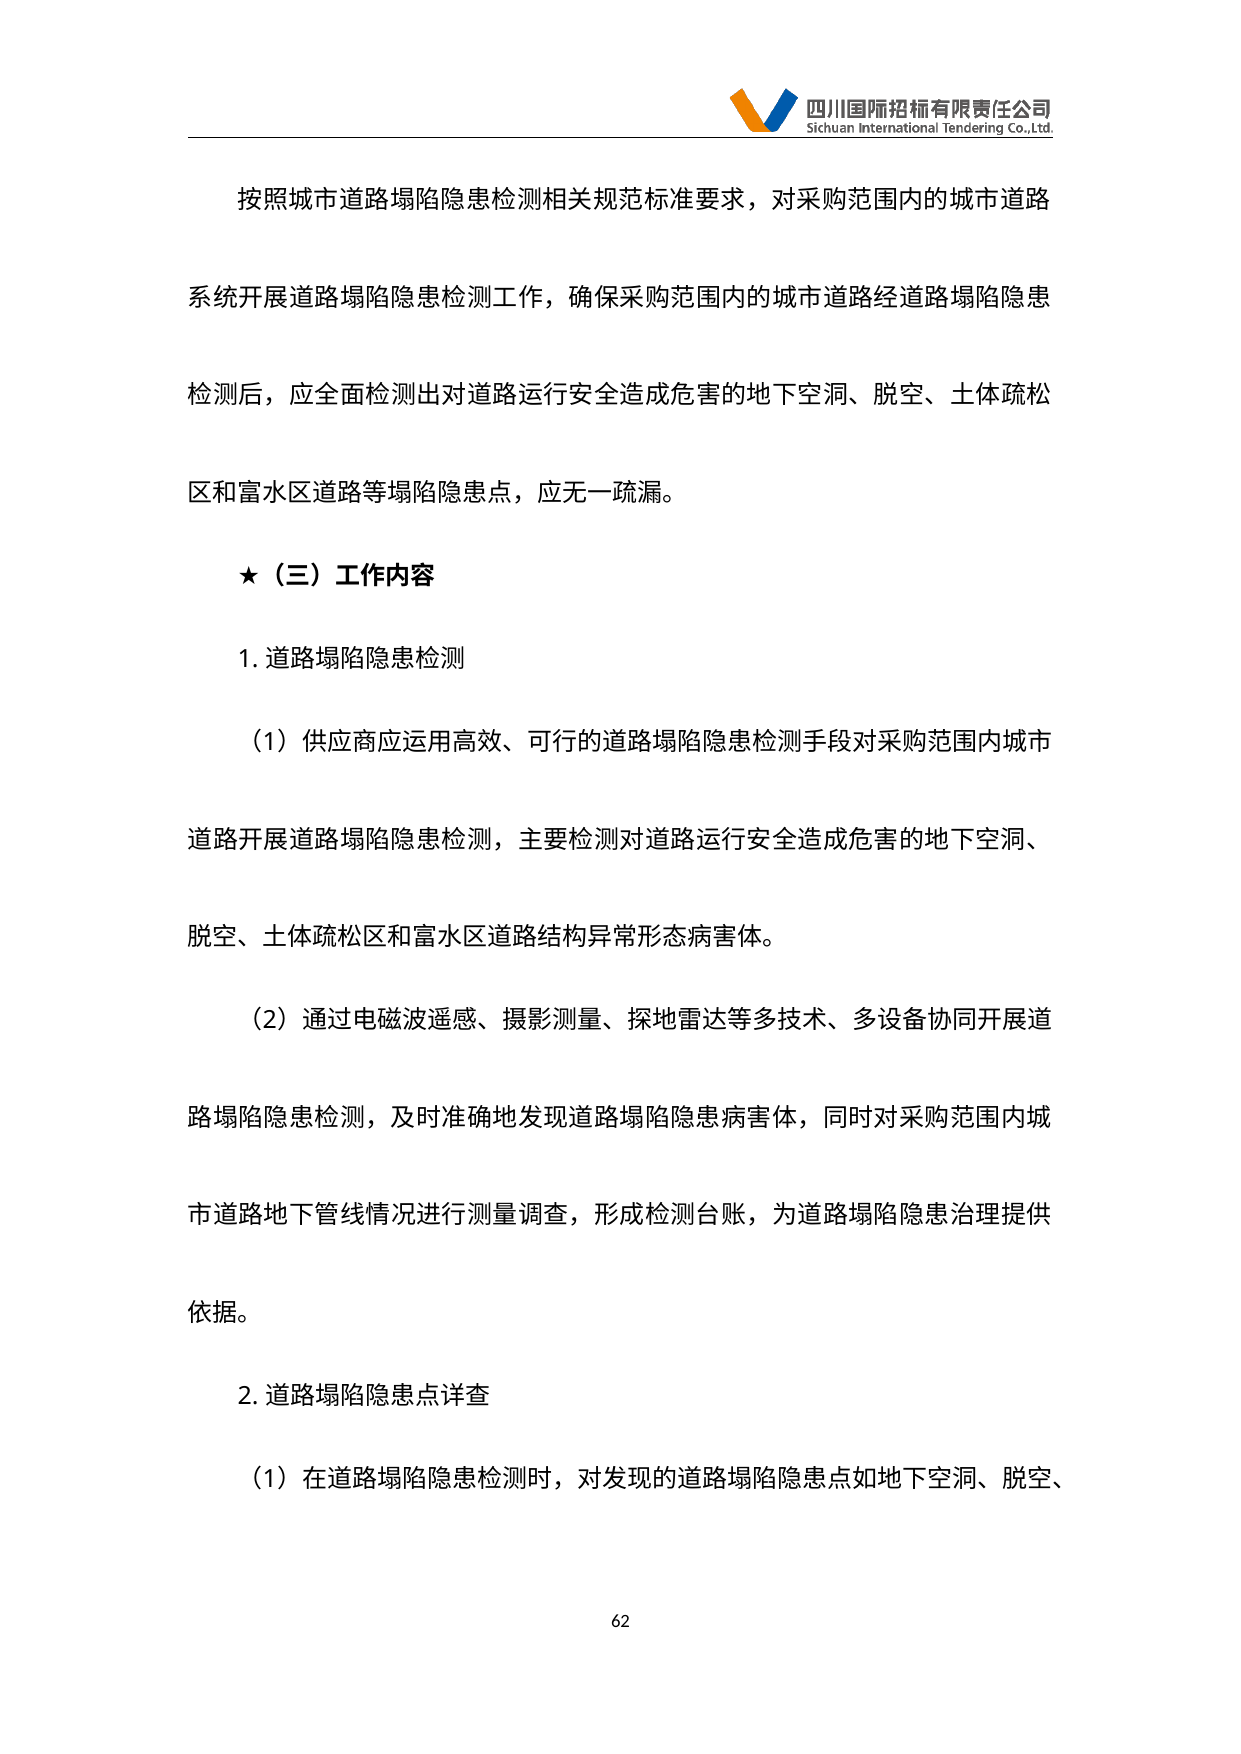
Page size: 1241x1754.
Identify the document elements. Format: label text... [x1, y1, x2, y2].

text 2. 道路塌陷隐患点详查 [187, 1361, 1053, 1426]
picture [729, 88, 1053, 135]
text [187, 1444, 1053, 1509]
text （2）通过电磁波遥感、摄影测量、探地雷达等多技术、多设备协同开展道路塌陷隐患检测，及时准确地发现道路塌陷隐患病害体，同时对采购范围内城市道路地下管线情况进行测量调查，形成检测台账，为道路塌陷隐患治理提供依据。 [187, 985, 1053, 1343]
text ★（三）工作内容 [187, 541, 1053, 606]
text （1）供应商应运用高效、可行的道路塌陷隐患检测手段对采购范围内城市道路开展道路塌陷隐患检测，主要检测对道路运行安全造成危害的地下空洞、脱空、土体疏松区和富水区道路结构异常形态病害体。 [187, 707, 1053, 967]
text 按照城市道路塌陷隐患检测相关规范标准要求，对采购范围内的城市道路系统开展道路塌陷隐患检测工作，确保采购范围内的城市道路经道路塌陷隐患检测后，应全面检测出对道路运行安全造成危害的地下空洞、脱空、土体疏松区和富水区道路等塌陷隐患点，应无一疏漏。 [187, 165, 1053, 523]
text 1. 道路塌陷隐患检测 [187, 624, 1053, 689]
